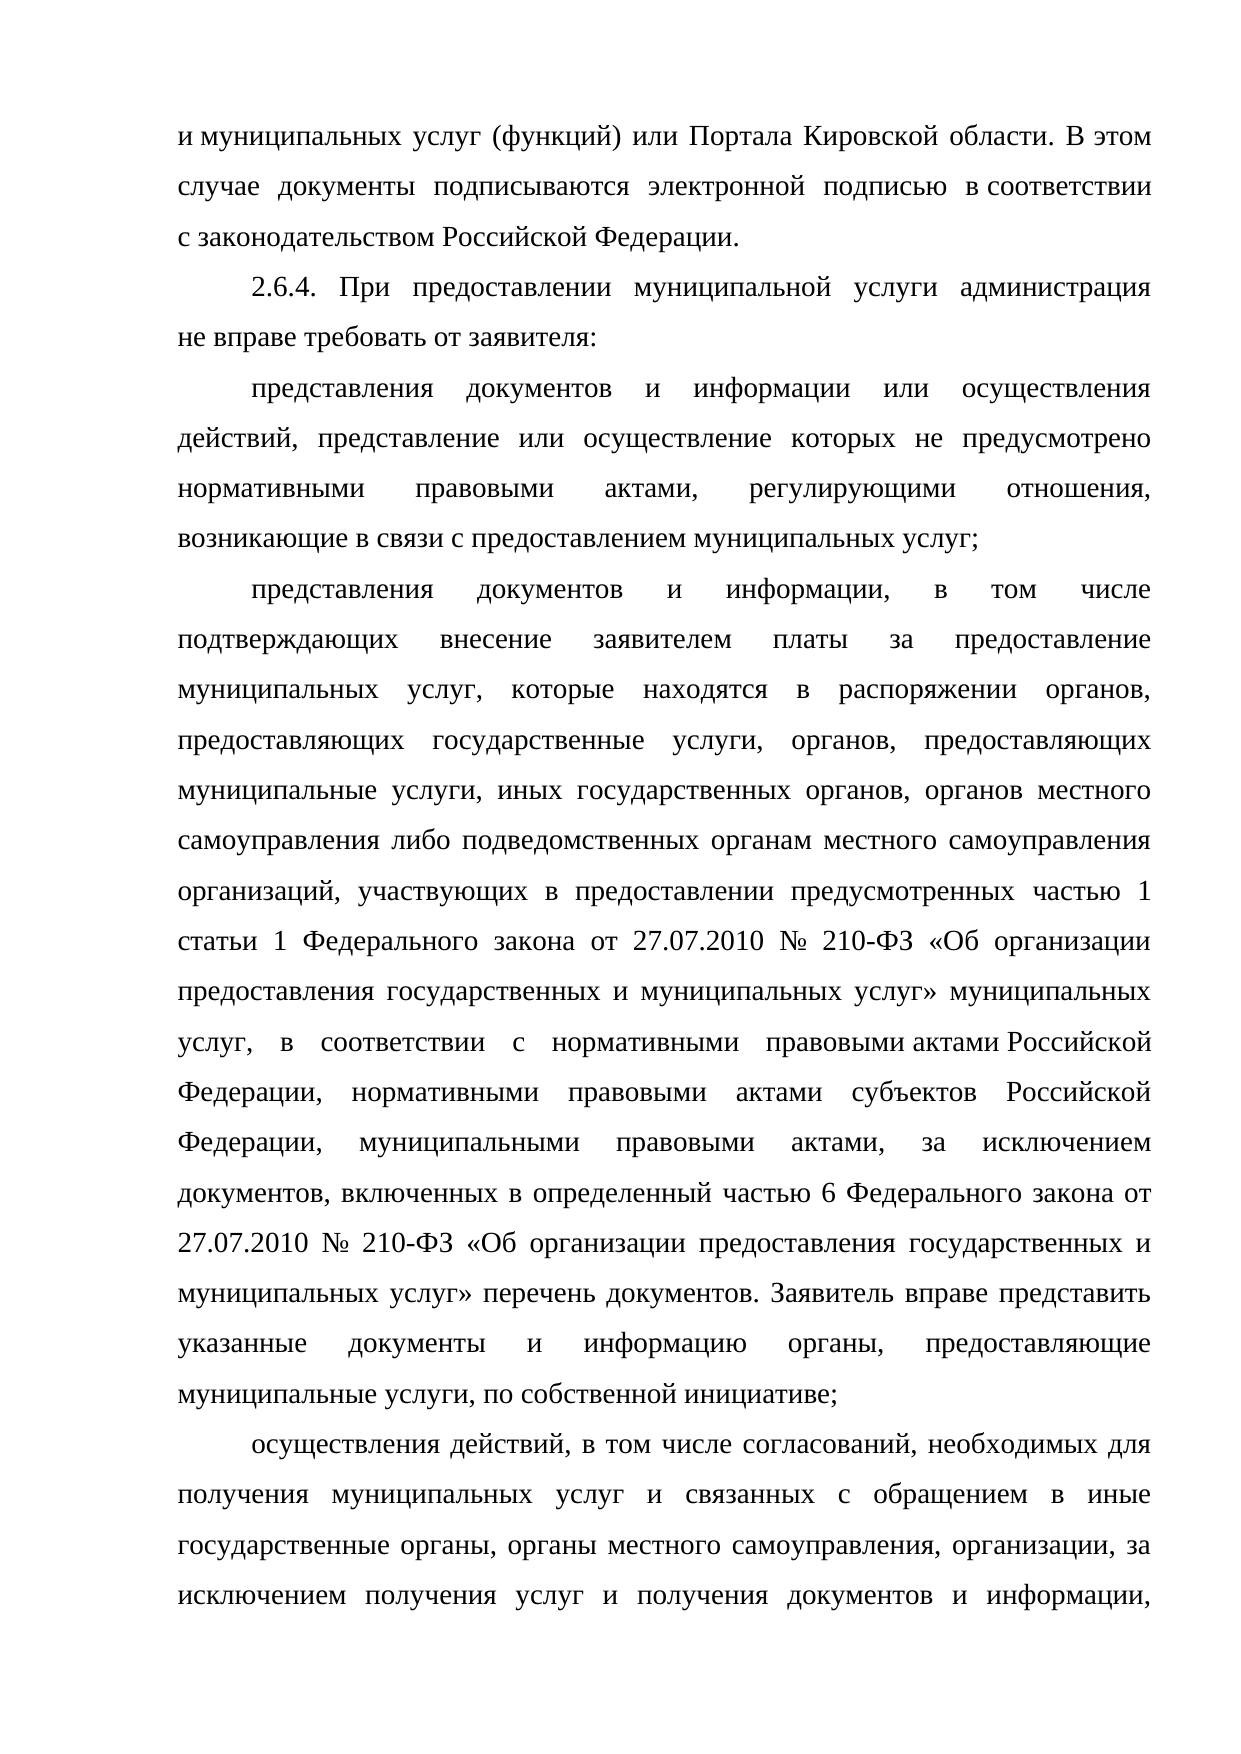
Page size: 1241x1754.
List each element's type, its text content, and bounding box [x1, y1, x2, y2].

text представления документов и информации или осуществления действий, представление или осуществление которых не предусмотрено нормативными правовыми актами, регулирующими отношения, возникающие в связи с предоставлением муниципальных услуг; [177, 370, 1152, 554]
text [177, 118, 1152, 252]
text 2.6.4. При предоставлении муниципальной услуги администрация не вправе требовать от заявителя: [177, 269, 1152, 353]
text представления документов и информации, в том числе подтверждающих внесение заявителем платы за предоставление муниципальных услуг, которые находятся в распоряжении органов, предоставляющих государственные услуги, органов, предоставляющих муниципальные услуги, иных государственных органов, органов местного самоуправления либо подведомственных органам местного самоуправления организаций, участвующих в предоставлении предусмотренных частью 1 статьи 1 Федерального закона от 27.07.2010 № 210-ФЗ «Об организации предоставления государственных и муниципальных услуг» муниципальных услуг, в соответствии с нормативными правовыми актами Российской Федерации, нормативными правовыми актами субъектов Российской Федерации, муниципальными правовыми актами, за исключением документов, включенных в определенный частью 6 Федерального закона от 27.07.2010 № 210-ФЗ «Об организации предоставления государственных и муниципальных услуг» перечень документов. Заявитель вправе представить указанные документы и информацию органы, предоставляющие муниципальные услуги, по собственной инициативе; [177, 571, 1152, 1409]
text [177, 1426, 1152, 1611]
